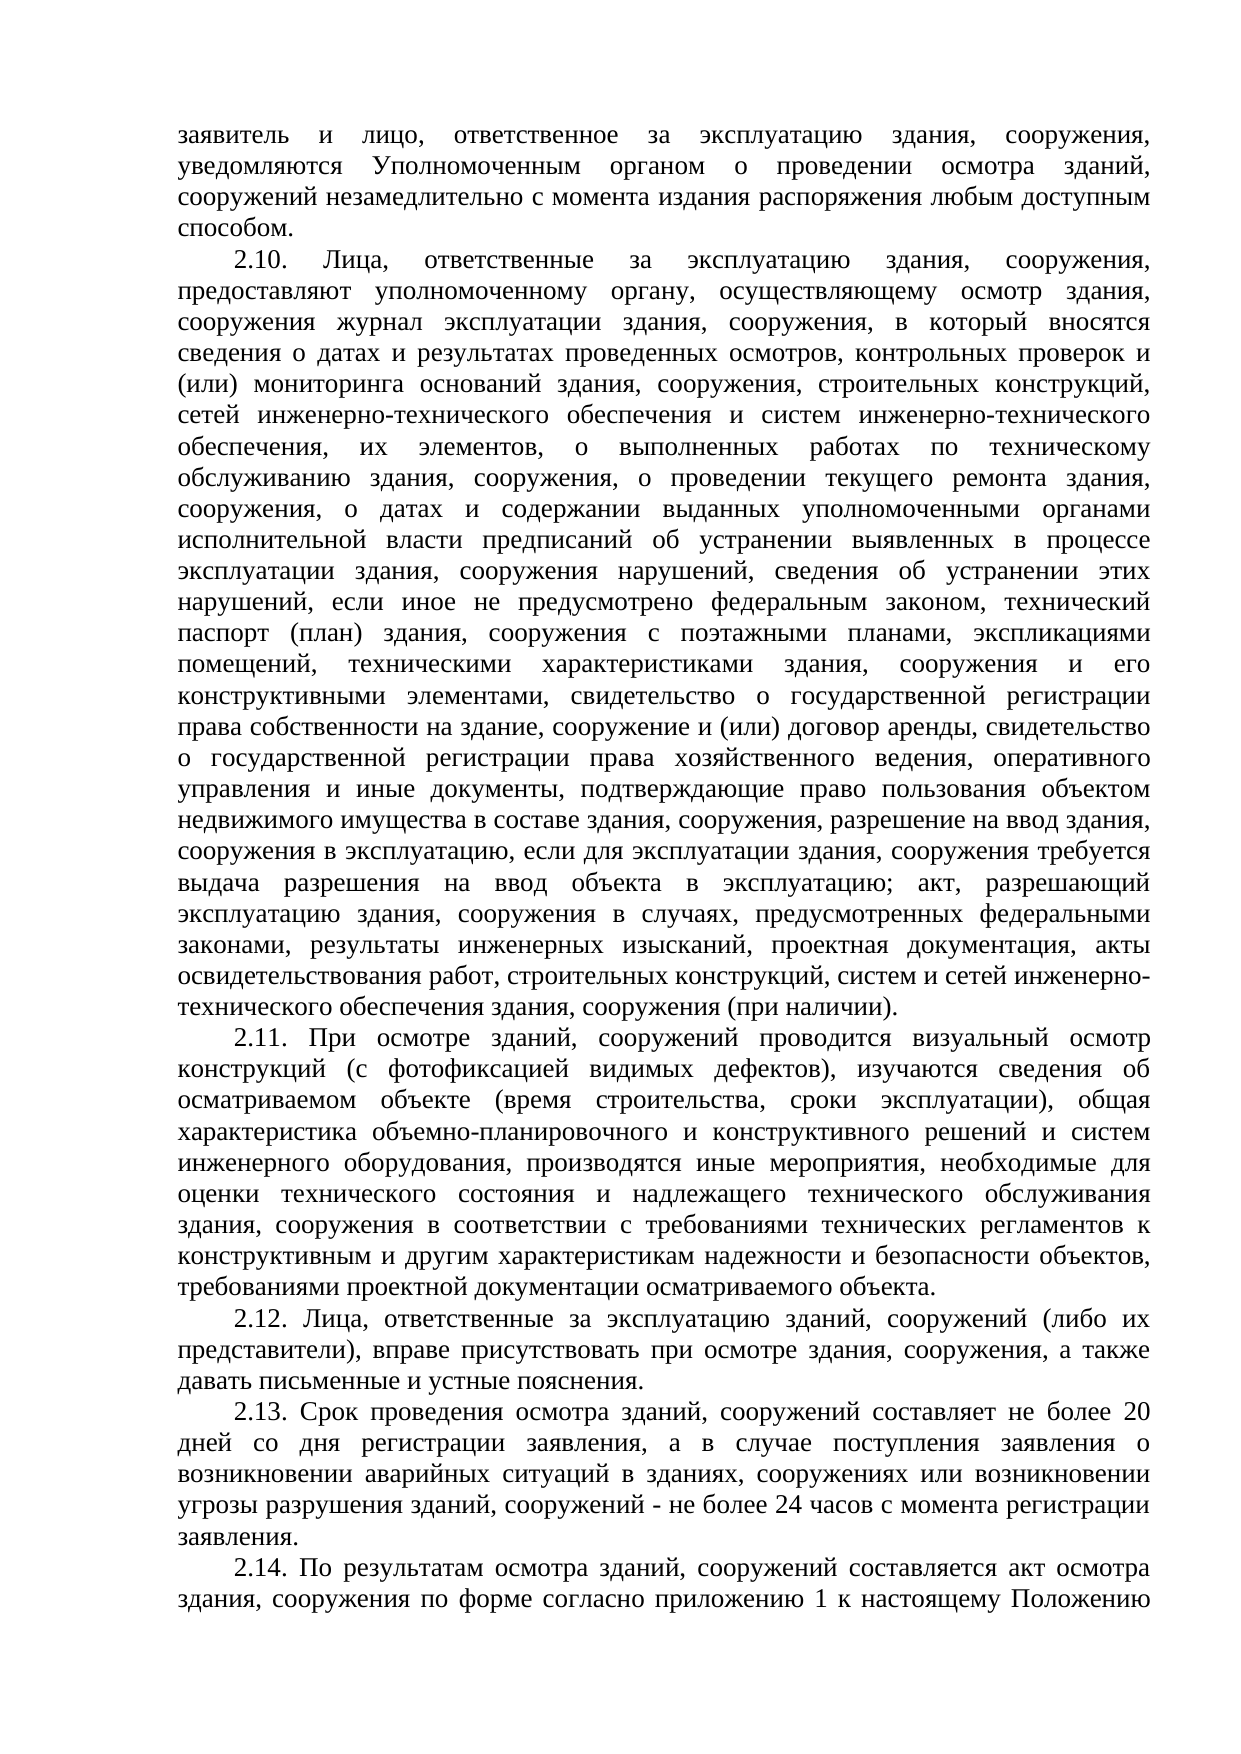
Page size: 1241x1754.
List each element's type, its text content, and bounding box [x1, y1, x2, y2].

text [177, 1551, 1152, 1613]
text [177, 118, 1152, 243]
text 2.11. При осмотре зданий, сооружений проводится визуальный осмотр конструкций (с фотофиксацией видимых дефектов), изучаются сведения об осматриваемом объекте (время строительства, сроки эксплуатации), общая характеристика объемно-планировочного и конструктивного решений и систем инженерного оборудования, производятся иные мероприятия, необходимые для оценки технического состояния и надлежащего технического обслуживания здания, сооружения в соответствии с требованиями технических регламентов к конструктивным и другим характеристикам надежности и безопасности объектов, требованиями проектной документации осматриваемого объекта. [177, 1021, 1152, 1302]
text 2.12. Лица, ответственные за эксплуатацию зданий, сооружений (либо их представители), вправе присутствовать при осмотре здания, сооружения, а также давать письменные и устные пояснения. [177, 1302, 1152, 1395]
text 2.13. Срок проведения осмотра зданий, сооружений составляет не более 20 дней со дня регистрации заявления, а в случае поступления заявления о возникновении аварийных ситуаций в зданиях, сооружениях или возникновении угрозы разрушения зданий, сооружений - не более 24 часов с момента регистрации заявления. [177, 1395, 1152, 1551]
text 2.10. Лица, ответственные за эксплуатацию здания, сооружения, предоставляют уполномоченному органу, осуществляющему осмотр здания, сооружения журнал эксплуатации здания, сооружения, в который вносятся сведения о датах и результатах проведенных осмотров, контрольных проверок и (или) мониторинга оснований здания, сооружения, строительных конструкций, сетей инженерно-технического обеспечения и систем инженерно-технического обеспечения, их элементов, о выполненных работах по техническому обслуживанию здания, сооружения, о проведении текущего ремонта здания, сооружения, о датах и содержании выданных уполномоченными органами исполнительной власти предписаний об устранении выявленных в процессе эксплуатации здания, сооружения нарушений, сведения об устранении этих нарушений, если иное не предусмотрено федеральным законом, технический паспорт (план) здания, сооружения с поэтажными планами, экспликациями помещений, техническими характеристиками здания, сооружения и его конструктивными элементами, свидетельство о государственной регистрации права собственности на здание, сооружение и (или) договор аренды, свидетельство о государственной регистрации права хозяйственного ведения, оперативного управления и иные документы, подтверждающие право пользования объектом недвижимого имущества в составе здания, сооружения, разрешение на ввод здания, сооружения в эксплуатацию, если для эксплуатации здания, сооружения требуется выдача разрешения на ввод объекта в эксплуатацию; акт, разрешающий эксплуатацию здания, сооружения в случаях, предусмотренных федеральными законами, результаты инженерных изысканий, проектная документация, акты освидетельствования работ, строительных конструкций, систем и сетей инженерно-технического обеспечения здания, сооружения (при наличии). [177, 243, 1152, 1021]
